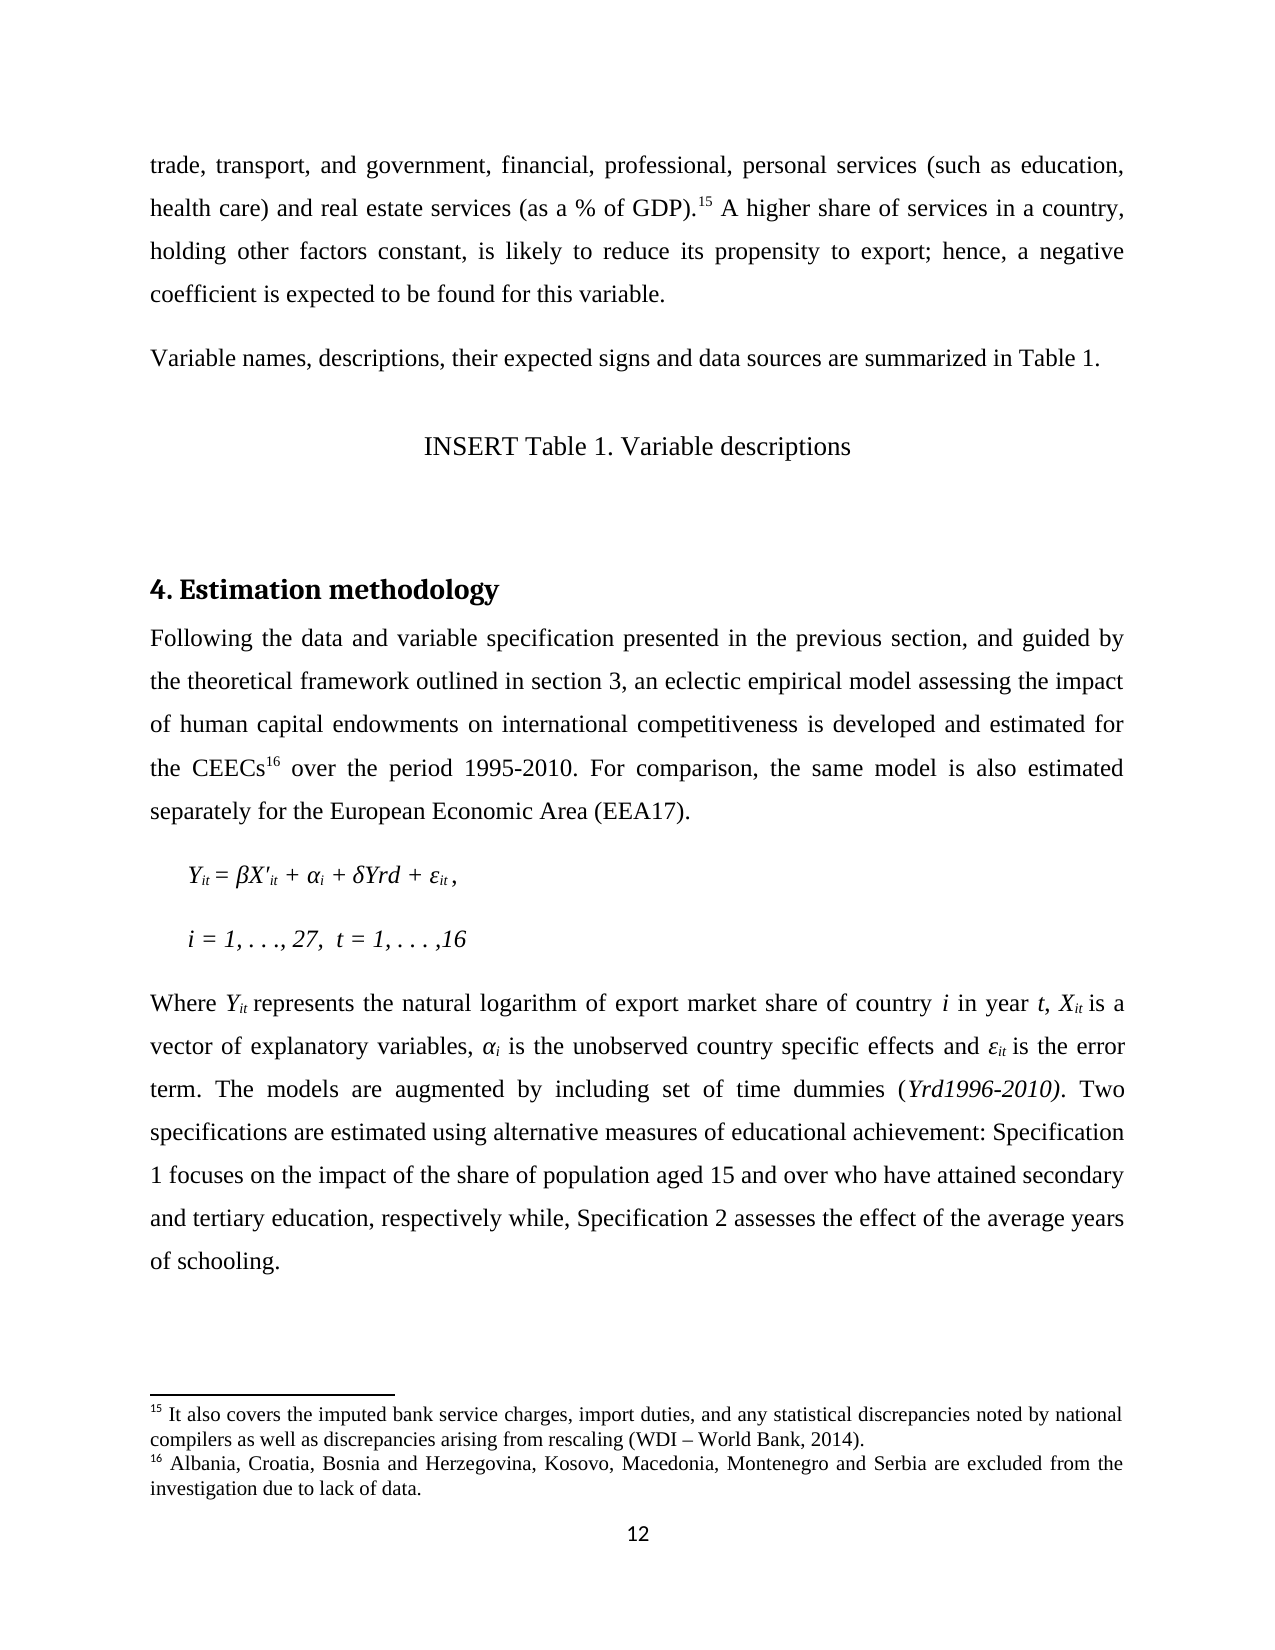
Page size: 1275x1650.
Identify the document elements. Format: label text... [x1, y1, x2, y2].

text INSERT Table 1. Variable descriptions [150, 429, 1125, 461]
subtitle 4. Estimation methodology [150, 573, 1125, 606]
text i = 1, . . ., 27, t = 1, . . . ,16 [187, 924, 1125, 952]
text Following the data and variable specification presented in the previous section, and guided by the theoretical framework outlined in section 3, an eclectic empirical model assessing the impact of human capital endowments on international competitiveness is developed and estimated for the CEECs over the period 1995-2010. For comparison, the same model is also estimated separately for the European Economic Area (EEA17). [150, 623, 1125, 824]
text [150, 150, 1125, 308]
text Yit = βX′it + αi + δYrd + εit , [187, 860, 1125, 888]
text Where Yit represents the natural logarithm of export market share of country i in year t, Xit is a vector of explanatory variables, αi is the unobserved country specific effects and εit is the error term. The models are augmented by including set of time dummies (Yrd1996-2010). Two specifications are estimated using alternative measures of educational achievement: Specification 1 focuses on the impact of the share of population aged 15 and over who have attained secondary and tertiary education, respectively while, Specification 2 assesses the effect of the average years of schooling. [150, 988, 1125, 1275]
text Variable names, descriptions, their expected signs and data sources are summarized in Table 1. [150, 343, 1125, 372]
